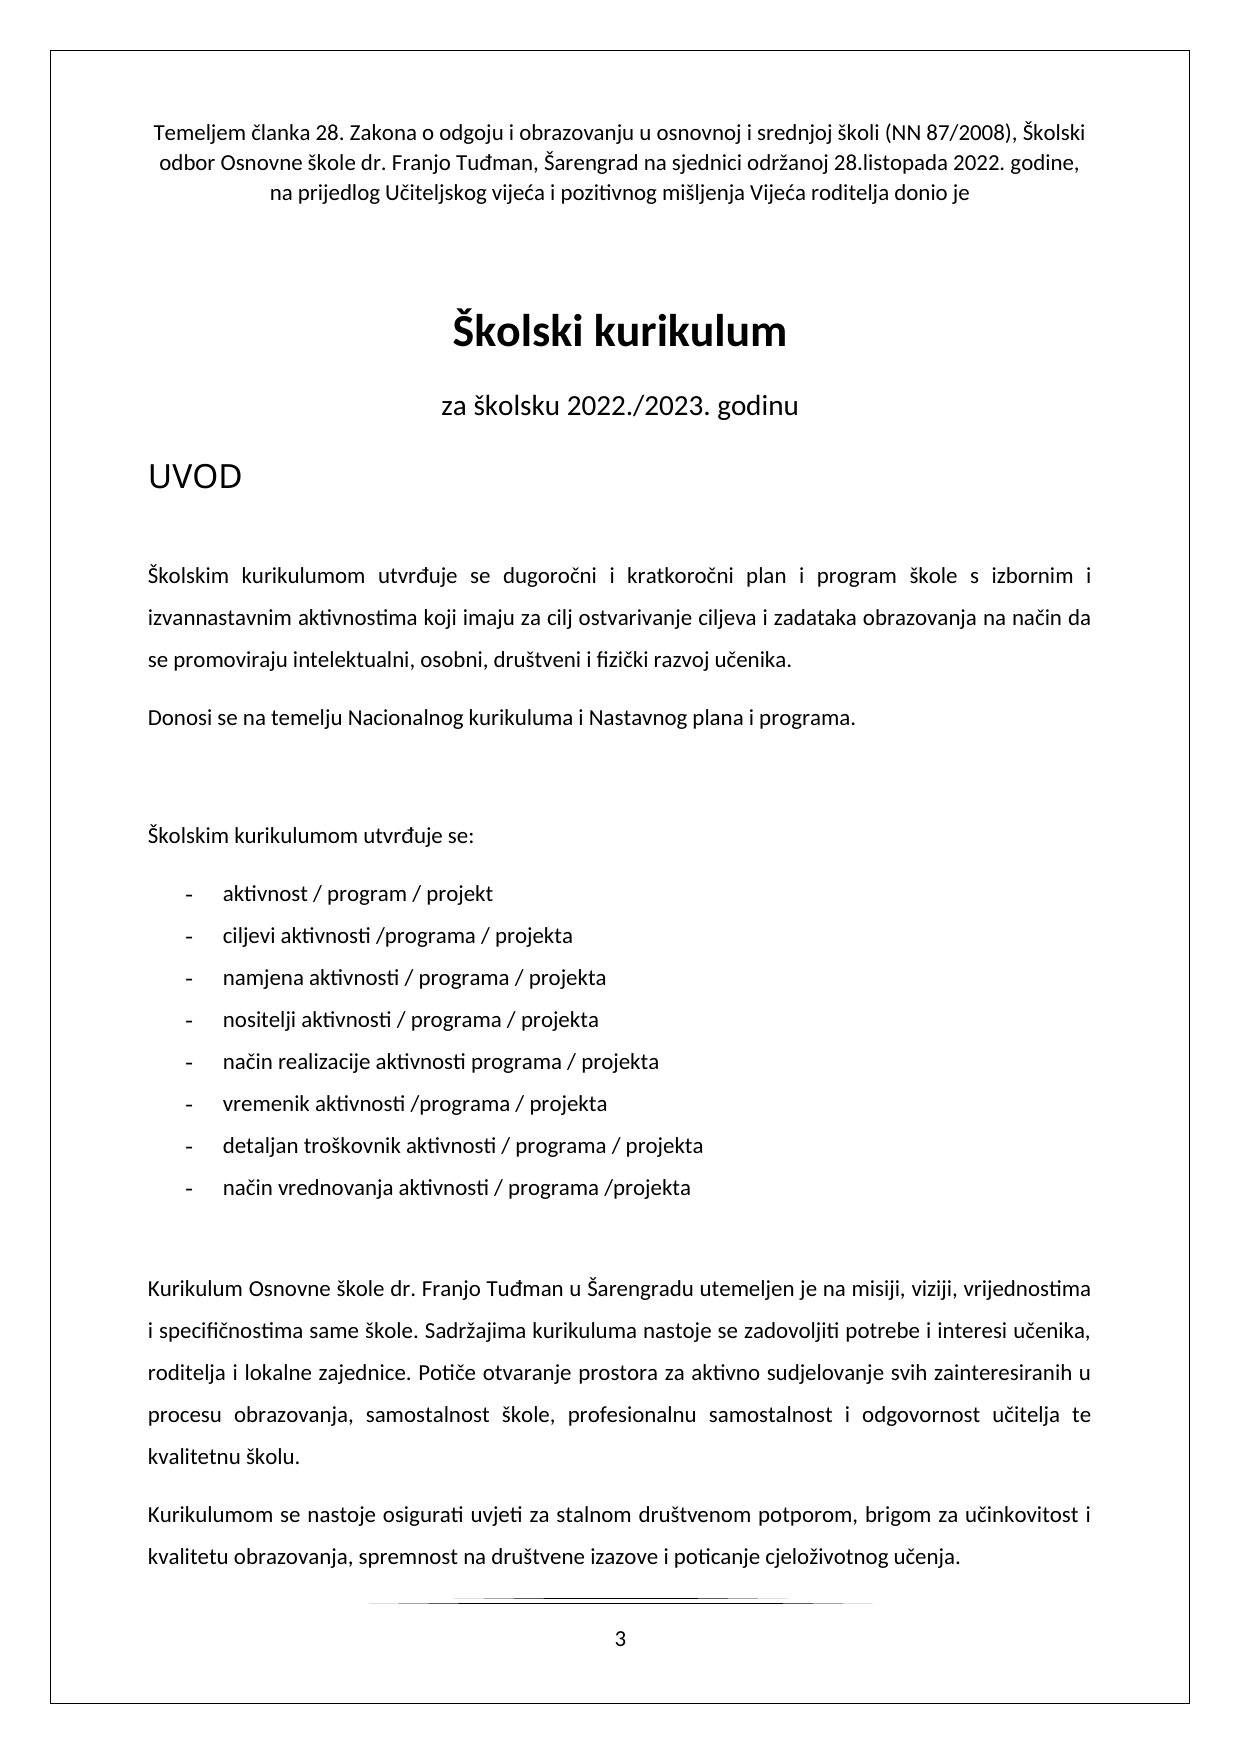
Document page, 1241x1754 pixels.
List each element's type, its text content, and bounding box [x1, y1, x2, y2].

text Školskim kurikulumom utvrđuje se: [148, 821, 1093, 849]
list namjena aktivnosti / programa / projekta [185, 963, 1093, 991]
list način realizacije aktivnosti programa / projekta [185, 1047, 1093, 1075]
text Donosi se na temelju Nacionalnog kurikuluma i Nastavnog plana i programa. [148, 703, 1093, 731]
list ciljevi aktivnosti /programa / projekta [185, 921, 1093, 949]
text za školsku 2022./2023. godinu [148, 387, 1093, 423]
text Kurikulumom se nastoje osigurati uvjeti za stalnom društvenom potporom, brigom za učinkovitost i kvalitetu obrazovanja, spremnost na društvene izazove i poticanje cjeloživotnog učenja. [148, 1500, 1093, 1570]
text Kurikulum Osnovne škole dr. Franjo Tuđman u Šarengradu utemeljen je na misiji, viziji, vrijednostima i specifičnostima same škole. Sadržajima kurikuluma nastoje se zadovoljiti potrebe i interesi učenika, roditelja i lokalne zajednice. Potiče otvaranje prostora za aktivno sudjelovanje svih zainteresiranih u procesu obrazovanja, samostalnost škole, profesionalnu samostalnost i odgovornost učitelja te kvalitetnu školu. [148, 1274, 1093, 1470]
text Temeljem članka 28. Zakona o odgoju i obrazovanju u osnovnoj i srednjoj školi (NN 87/2008), Školski odbor Osnovne škole dr. Franjo Tuđman, Šarengrad na sjednici održanoj 28.listopada 2022. godine, na prijedlog Učiteljskog vijeća i pozitivnog mišljenja Vijeća roditelja donio je [148, 118, 1093, 206]
list nositelji aktivnosti / programa / projekta [185, 1005, 1093, 1033]
subtitle UVOD [148, 453, 1093, 499]
text Školskim kurikulumom utvrđuje se dugoročni i kratkoročni plan i program škole s izbornim i izvannastavnim aktivnostima koji imaju za cilj ostvarivanje ciljeva i zadataka obrazovanja na način da se promoviraju intelektualni, osobni, društveni i fizički razvoj učenika. [148, 561, 1093, 673]
list aktivnost / program / projekt [185, 879, 1093, 907]
text Školski kurikulum [148, 302, 1093, 358]
list vremenik aktivnosti /programa / projekta [185, 1089, 1093, 1117]
list detaljan troškovnik aktivnosti / programa / projekta [185, 1131, 1093, 1159]
list način vrednovanja aktivnosti / programa /projekta [185, 1173, 1093, 1201]
